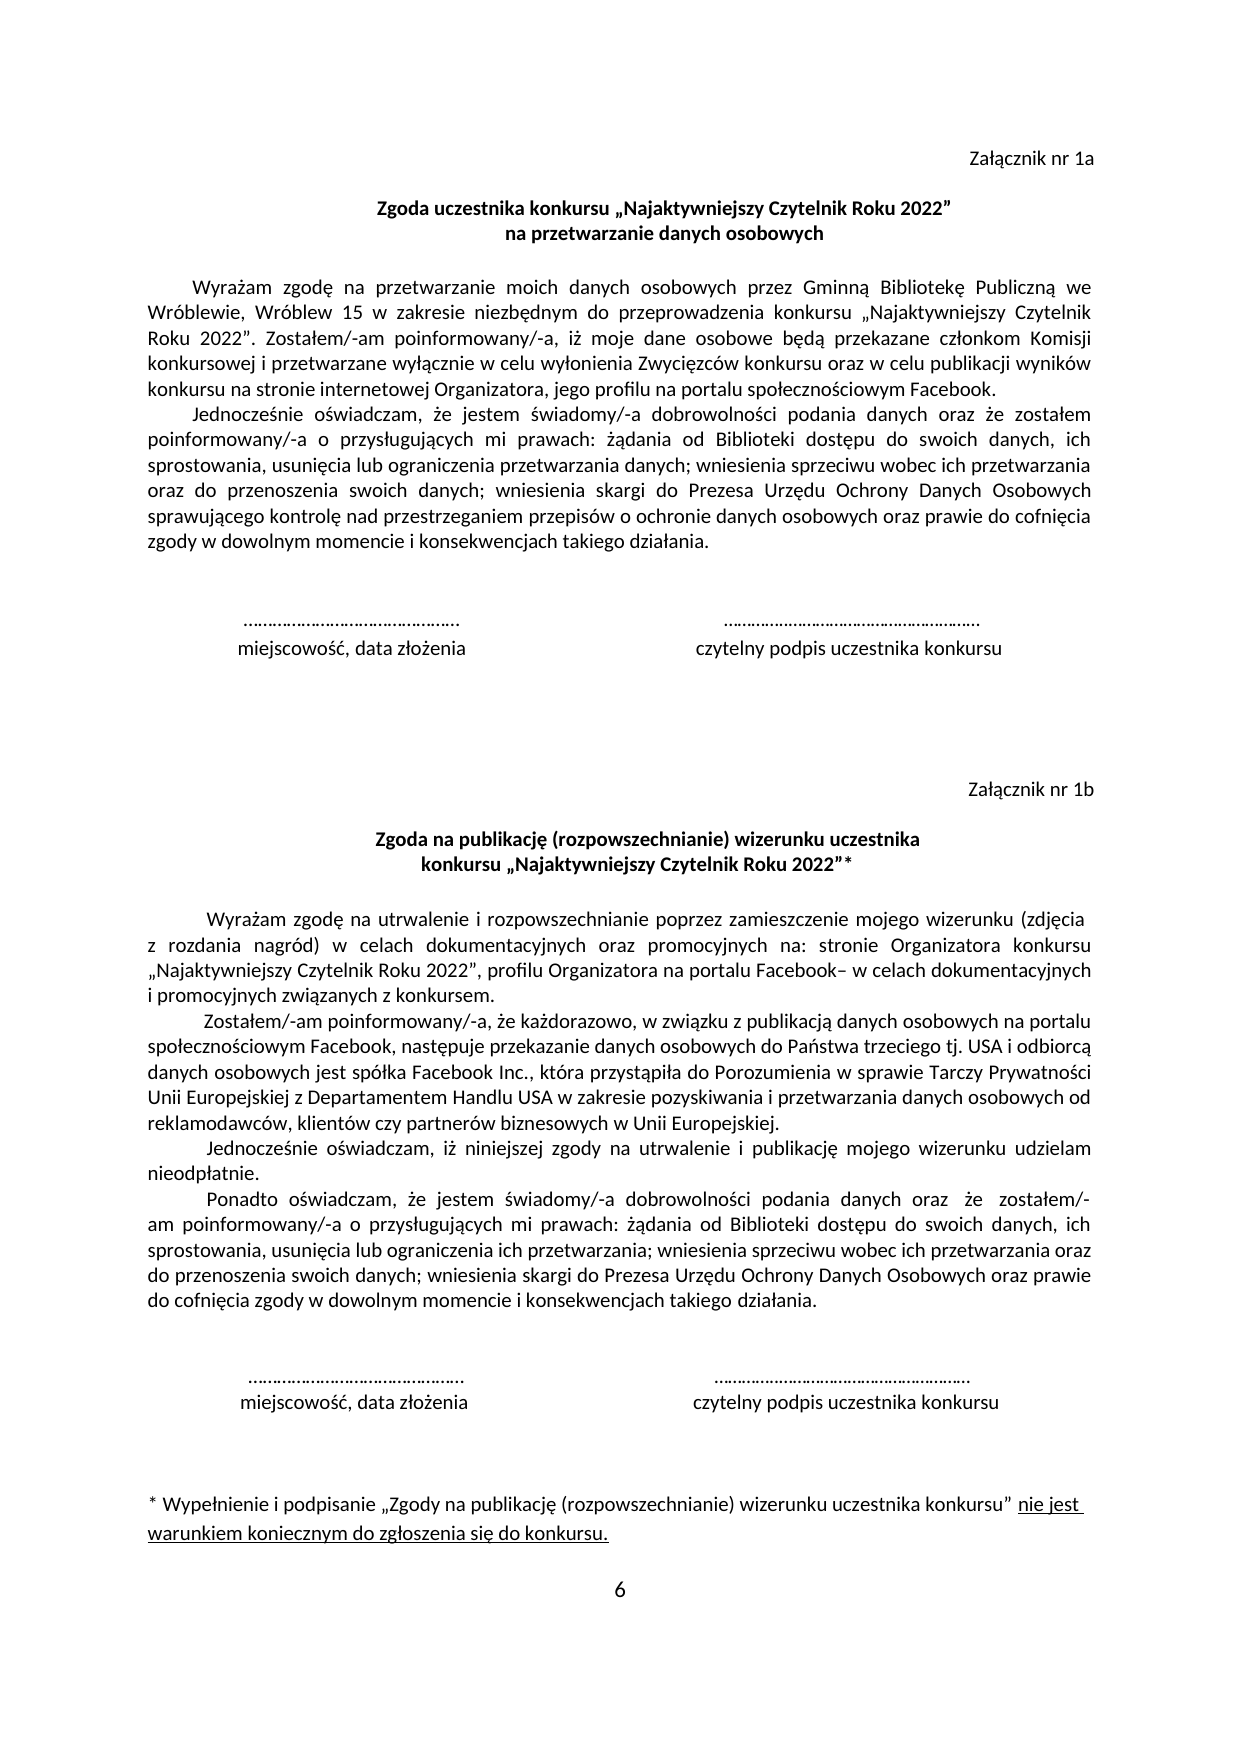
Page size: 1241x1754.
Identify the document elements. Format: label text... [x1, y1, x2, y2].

text Jednocześnie oświadczam, że jestem świadomy/-a dobrowolności podania danych oraz że zostałem poinformowany/-a o przysługujących mi prawach: żądania od Biblioteki dostępu do swoich danych, ich sprostowania, usunięcia lub ograniczenia przetwarzania danych; wniesienia sprzeciwu wobec ich przetwarzania oraz do przenoszenia swoich danych; wniesienia skargi do Prezesa Urzędu Ochrony Danych Osobowych sprawującego kontrolę nad przestrzeganiem przepisów o ochronie danych osobowych oraz prawie do cofnięcia zgody w dowolnym momencie i konsekwencjach takiego działania. [147, 401, 1093, 554]
text Wyrażam zgodę na utrwalenie i rozpowszechnianie poprzez zamieszczenie mojego wizerunku (zdjęcia z rozdania nagród) w celach dokumentacyjnych oraz promocyjnych na: stronie Organizatora konkursu „Najaktywniejszy Czytelnik Roku 2022”, profilu Organizatora na portalu Facebook– w celach dokumentacyjnych i promocyjnych związanych z konkursem. [147, 906, 1093, 1008]
text * Wypełnienie i podpisanie „Zgody na publikację (rozpowszechnianie) wizerunku uczestnika konkursu” nie jest warunkiem koniecznym do zgłoszenia się do konkursu. [147, 1491, 1085, 1545]
text ……………………………………… …………..…………………………………… miejscowość, data złożenia czytelny podpis uczestnika konkursu [206, 606, 1034, 660]
text Zgoda uczestnika konkursu „Najaktywniejszy Czytelnik Roku 2022” [224, 195, 1105, 221]
text Jednocześnie oświadczam, iż niniejszej zgody na utrwalenie i publikację mojego wizerunku udzielam nieodpłatnie. [147, 1135, 1093, 1186]
text Załącznik nr 1a [969, 145, 1105, 171]
text Zostałem/-am poinformowany/-a, że każdorazowo, w związku z publikacją danych osobowych na portalu społecznościowym Facebook, następuje przekazanie danych osobowych do Państwa trzeciego tj. USA i odbiorcą danych osobowych jest spółka Facebook Inc., która przystąpiła do Porozumienia w sprawie Tarczy Prywatności Unii Europejskiej z Departamentem Handlu USA w zakresie pozyskiwania i przetwarzania danych osobowych od reklamodawców, klientów czy partnerów biznesowych w Unii Europejskiej. [147, 1008, 1093, 1135]
text ……………………………………… …………..…………………………………… miejscowość, data złożenia czytelny podpis uczestnika konkursu [206, 1364, 1034, 1414]
text Zgoda na publikację (rozpowszechnianie) wizerunku uczestnika konkursu „Najaktywniejszy Czytelnik Roku 2022”* [313, 826, 962, 877]
text Wyrażam zgodę na przetwarzanie moich danych osobowych przez Gminną Bibliotekę Publiczną we Wróblewie, Wróblew 15 w zakresie niezbędnym do przeprowadzenia konkursu „Najaktywniejszy Czytelnik Roku 2022”. Zostałem/-am poinformowany/-a, iż moje dane osobowe będą przekazane członkom Komisji konkursowej i przetwarzane wyłącznie w celu wyłonienia Zwycięzców konkursu oraz w celu publikacji wyników konkursu na stronie internetowej Organizatora, jego profilu na portalu społecznościowym Facebook. [147, 274, 1093, 401]
text Załącznik nr 1b [968, 776, 1105, 802]
text na przetwarzanie danych osobowych [224, 221, 1105, 246]
text Ponadto oświadczam, że jestem świadomy/-a dobrowolności podania danych oraz że zostałem/-am poinformowany/-a o przysługujących mi prawach: żądania od Biblioteki dostępu do swoich danych, ich sprostowania, usunięcia lub ograniczenia ich przetwarzania; wniesienia sprzeciwu wobec ich przetwarzania oraz do przenoszenia swoich danych; wniesienia skargi do Prezesa Urzędu Ochrony Danych Osobowych oraz prawie do cofnięcia zgody w dowolnym momencie i konsekwencjach takiego działania. [147, 1186, 1093, 1313]
